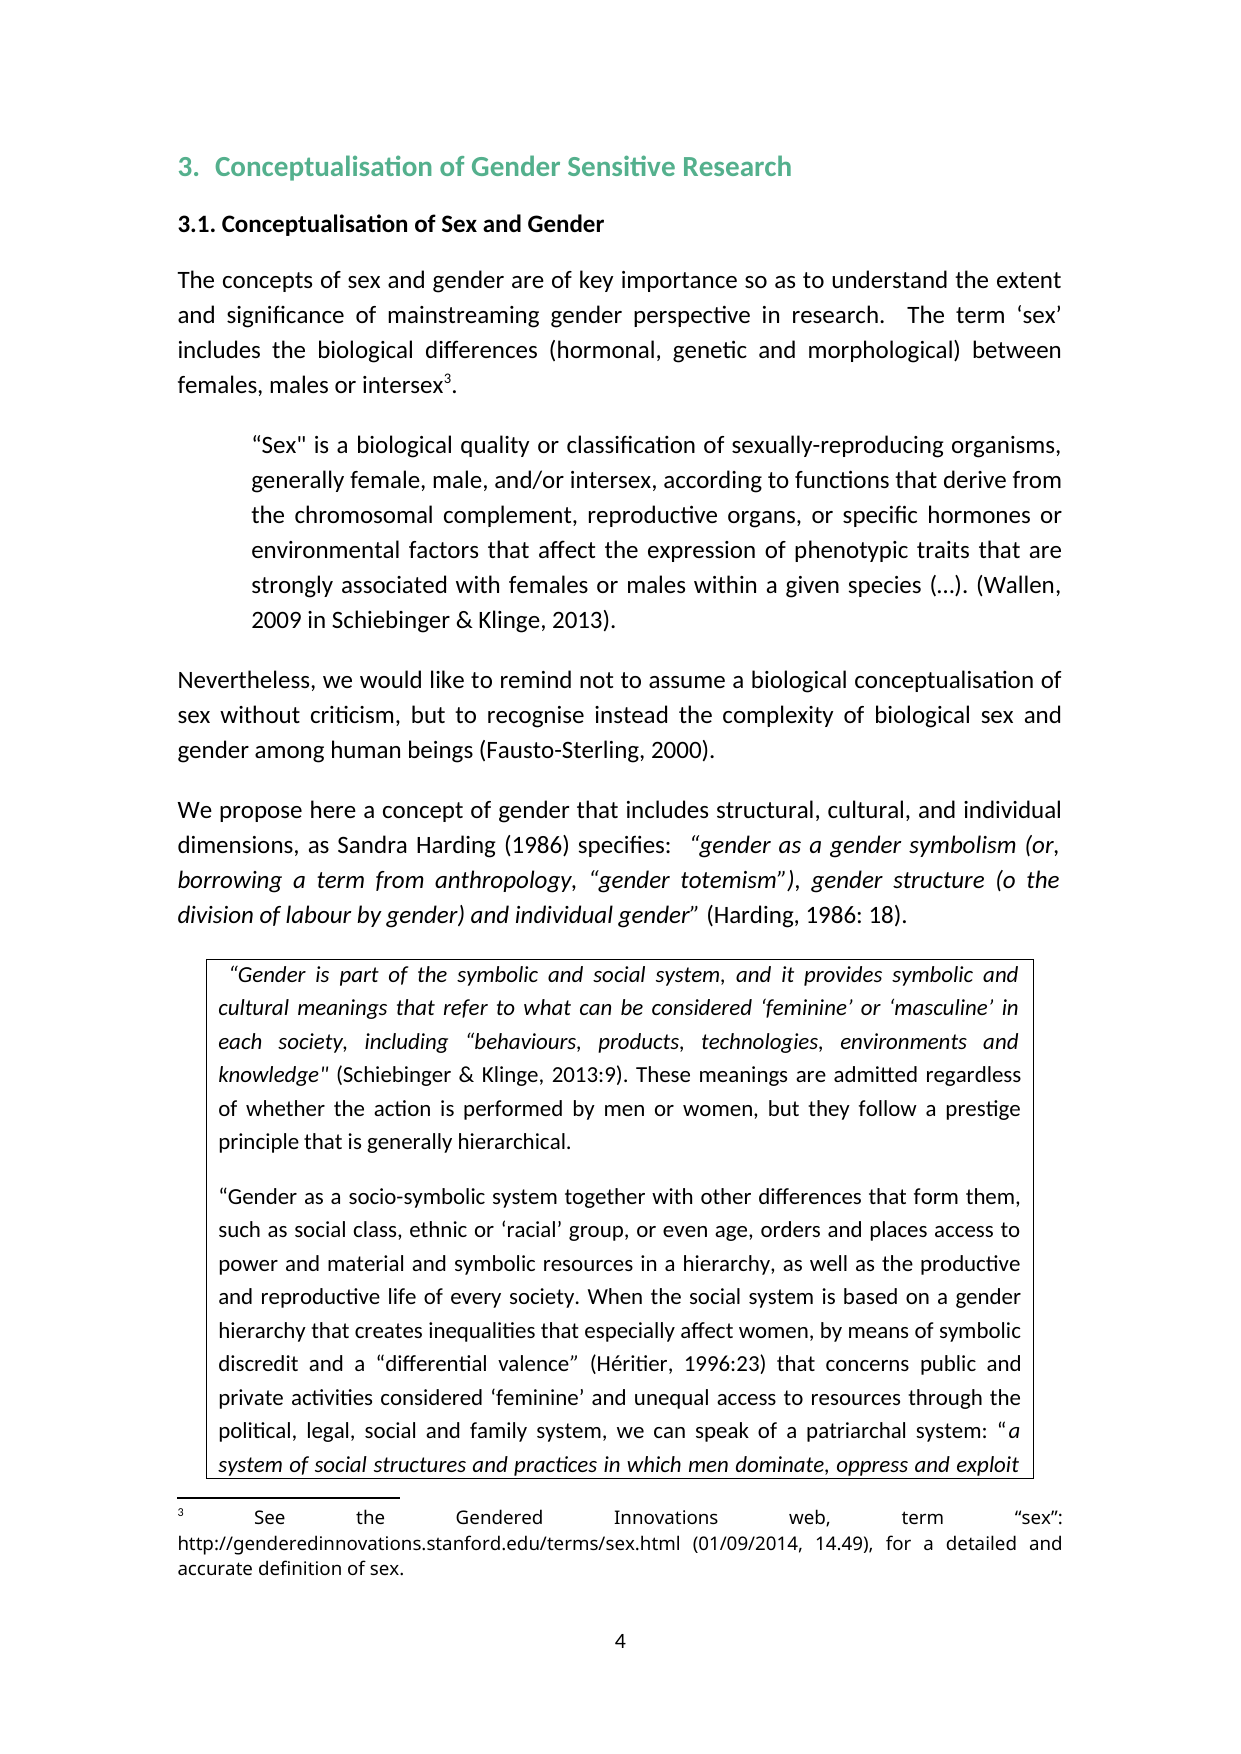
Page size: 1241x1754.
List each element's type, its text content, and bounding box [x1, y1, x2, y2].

text The concepts of sex and gender are of key importance so as to understand the extent and significance of mainstreaming gender perspective in research. The term ‘sex’ includes the biological differences (hormonal, genetic and morphological) between females, males or intersex. [177, 264, 1063, 399]
text “Sex" is a biological quality or classification of sexually-reproducing organisms, generally female, male, and/or intersex, according to functions that derive from the chromosomal complement, reproductive organs, or specific hormones or environmental factors that affect the expression of phenotypic traits that are strongly associated with females or males within a given species (…). (Wallen, 2009 in Schiebinger & Klinge, 2013). [251, 429, 1063, 634]
text Nevertheless, we would like to remind not to assume a biological conceptualisation of sex without criticism, but to recognise instead the complexity of biological sex and gender among human beings (Fausto-Sterling, 2000). [177, 664, 1063, 764]
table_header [207, 960, 1033, 1478]
text 3.1. Conceptualisation of Sex and Gender [177, 208, 1063, 239]
text We propose here a concept of gender that includes structural, cultural, and individual dimensions, as Sandra Harding (1986) specifies: “gender as a gender symbolism (or, borrowing a term from anthropology, “gender totemism”), gender structure (o the division of labour by gender) and individual gender” (Harding, 1986: 18). [177, 794, 1063, 929]
text Conceptualisation of Gender Sensitive Research [177, 148, 1063, 183]
